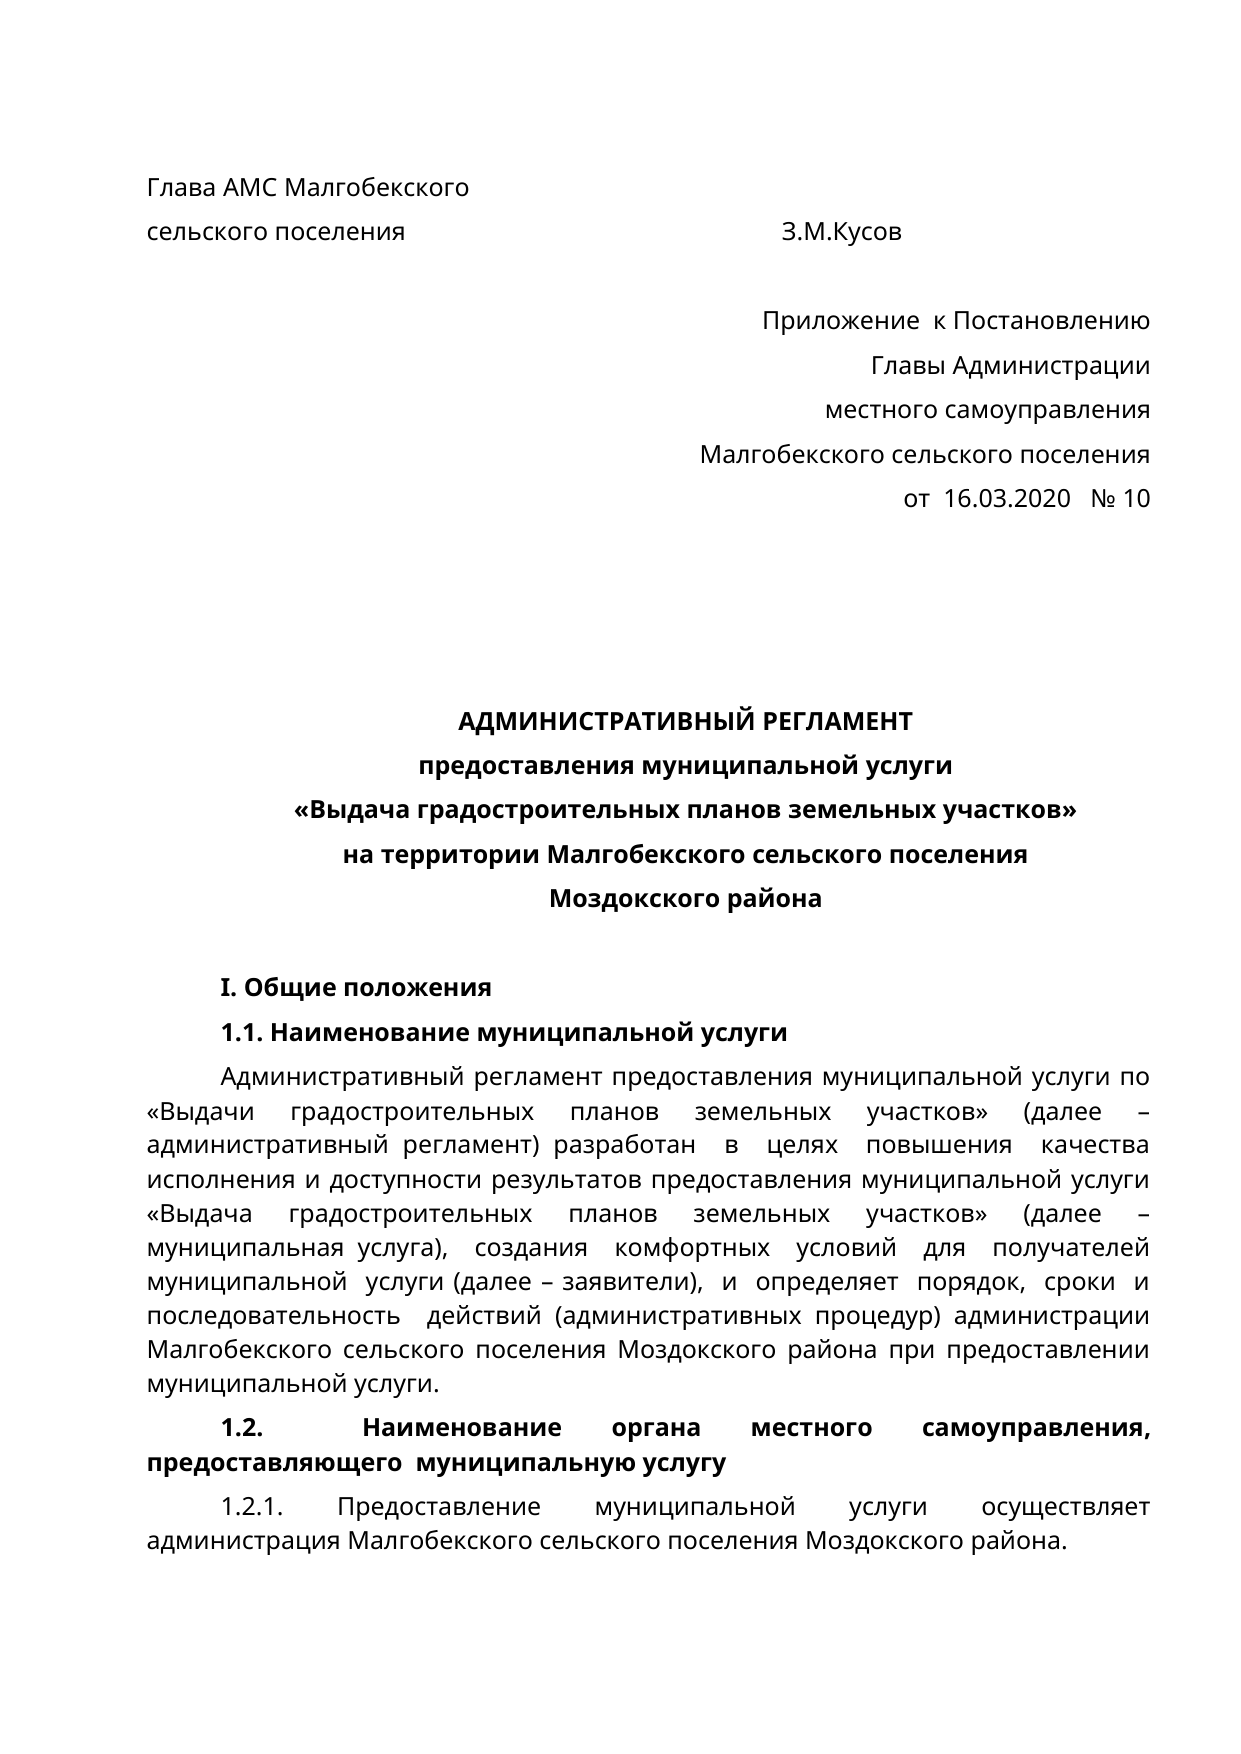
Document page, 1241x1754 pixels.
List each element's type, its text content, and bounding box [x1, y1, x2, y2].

text от 16.03.2020 № 10 [146, 481, 1151, 515]
text 1.2. Наименование органа местного самоуправления, предоставляющего муниципальную услугу [146, 1410, 1151, 1478]
text АДМИНИСТРАТИВНЫЙ РЕГЛАМЕНТ [146, 703, 1151, 737]
text Административный регламент предоставления муниципальной услуги по «Выдачи градостроительных планов земельных участков» (далее – административный регламент) разработан в целях повышения качества исполнения и доступности результатов предоставления муниципальной услуги «Выдача градостроительных планов земельных участков» (далее – муниципальная услуга), создания комфортных условий для получателей муниципальной услуги (далее – заявители), и определяет порядок, сроки и последовательность действий (административных процедур) администрации Малгобекского сельского поселения Моздокского района при предоставлении муниципальной услуги. [146, 1059, 1151, 1400]
text предоставления муниципальной услуги [146, 748, 1151, 782]
text на территории Малгобекского сельского поселения [146, 837, 1151, 871]
text Глава АМС Малгобекского [146, 169, 1151, 203]
text «Выдача градостроительных планов земельных участков» [146, 792, 1151, 826]
text Приложение к Постановлению [146, 303, 1151, 337]
text Главы Администрации [146, 347, 1151, 381]
text I. Общие положения [146, 970, 1151, 1004]
text 1.1. Наименование муниципальной услуги [146, 1014, 1151, 1049]
text местного самоуправления [146, 392, 1151, 426]
text Моздокского района [146, 881, 1151, 915]
text 1.2.1. Предоставление муниципальной услуги осуществляет администрация Малгобекского сельского поселения Моздокского района. [146, 1489, 1151, 1557]
text сельского поселения З.М.Кусов [146, 214, 1151, 248]
text Малгобекского сельского поселения [146, 436, 1151, 470]
